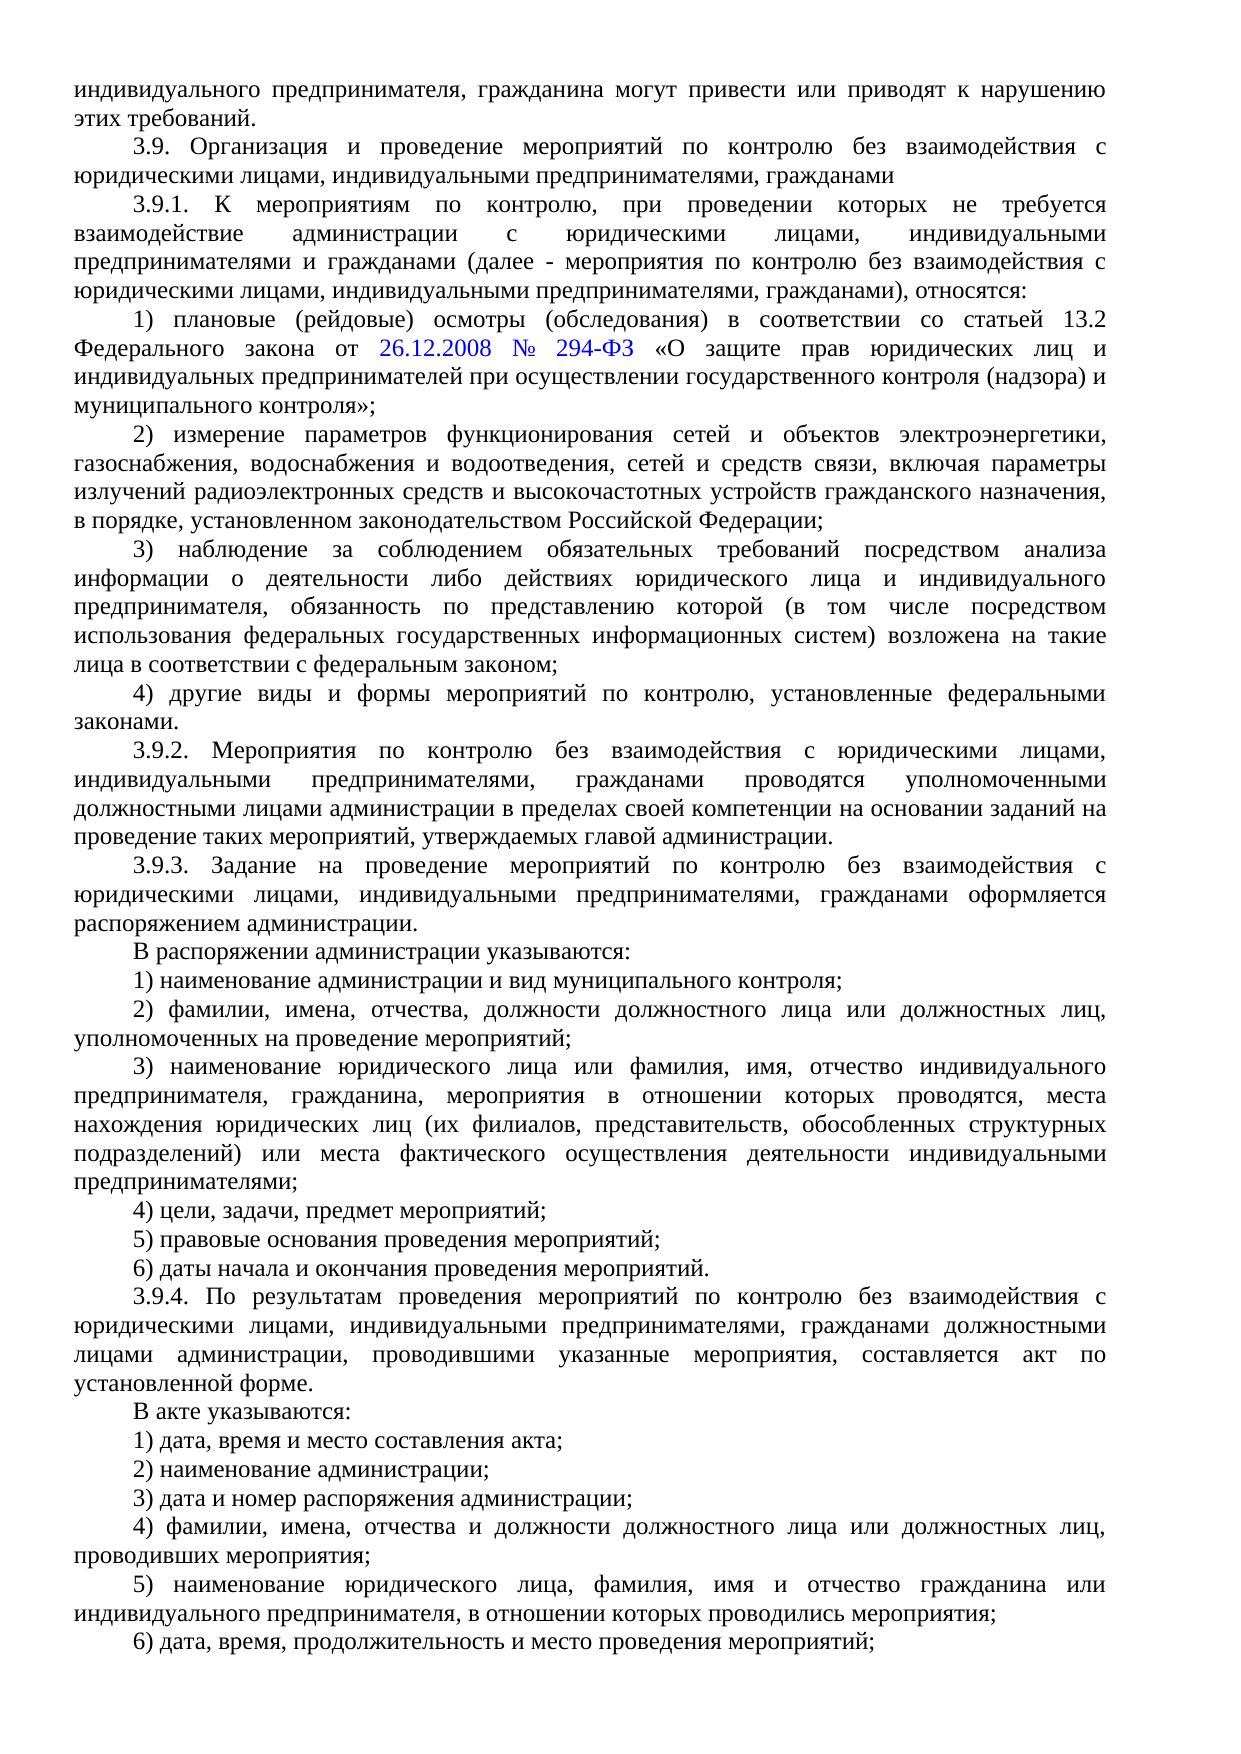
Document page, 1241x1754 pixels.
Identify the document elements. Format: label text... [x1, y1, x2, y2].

text 3.9.4. По результатам проведения мероприятий по контролю без взаимодействия с юридическими лицами, индивидуальными предпринимателями, гражданами должностными лицами администрации, проводившими указанные мероприятия, составляется акт по установленной форме. [74, 1281, 1107, 1396]
text 1) дата, время и место составления акта; [74, 1425, 1107, 1454]
text 2) измерение параметров функционирования сетей и объектов электроэнергетики, газоснабжения, водоснабжения и водоотведения, сетей и средств связи, включая параметры излучений радиоэлектронных средств и высокочастотных устройств гражданского назначения, в порядке, установленном законодательством Российской Федерации; [74, 419, 1107, 534]
text 3) дата и номер распоряжения администрации; [74, 1483, 1107, 1511]
text 4) другие виды и формы мероприятий по контролю, установленные федеральными законами. [74, 678, 1107, 735]
text 2) фамилии, имена, отчества, должности должностного лица или должностных лиц, уполномоченных на проведение мероприятий; [74, 994, 1107, 1051]
text 6) дата, время, продолжительность и место проведения мероприятий; [74, 1626, 1107, 1655]
text В распоряжении администрации указываются: [74, 936, 1107, 965]
text 3) наблюдение за соблюдением обязательных требований посредством анализа информации о деятельности либо действиях юридического лица и индивидуального предпринимателя, обязанность по представлению которой (в том числе посредством использования федеральных государственных информационных систем) возложена на такие лица в соответствии с федеральным законом; [74, 534, 1107, 678]
text 4) цели, задачи, предмет мероприятий; [74, 1195, 1107, 1224]
text 3.9.3. Задание на проведение мероприятий по контролю без взаимодействия с юридическими лицами, индивидуальными предпринимателями, гражданами оформляется распоряжением администрации. [74, 850, 1107, 936]
text 6) даты начала и окончания проведения мероприятий. [74, 1253, 1107, 1281]
text 5) правовые основания проведения мероприятий; [74, 1224, 1107, 1253]
text 3) наименование юридического лица или фамилия, имя, отчество индивидуального предпринимателя, гражданина, мероприятия в отношении которых проводятся, места нахождения юридических лиц (их филиалов, представительств, обособленных структурных подразделений) или места фактического осуществления деятельности индивидуальными предпринимателями; [74, 1051, 1107, 1195]
text 1) плановые (рейдовые) осмотры (обследования) в соответствии со статьей 13.2 Федерального закона от 26.12.2008 № 294-ФЗ «О защите прав юридических лиц и индивидуальных предпринимателей при осуществлении государственного контроля (надзора) и муниципального контроля»; [74, 304, 1107, 419]
text 3.9.1. К мероприятиям по контролю, при проведении которых не требуется взаимодействие администрации с юридическими лицами, индивидуальными предпринимателями и гражданами (далее - мероприятия по контролю без взаимодействия с юридическими лицами, индивидуальными предпринимателями, гражданами), относятся: [74, 189, 1107, 304]
text 5) наименование юридического лица, фамилия, имя и отчество гражданина или индивидуального предпринимателя, в отношении которых проводились мероприятия; [74, 1569, 1107, 1626]
text 1) наименование администрации и вид муниципального контроля; [74, 965, 1107, 994]
text 4) фамилии, имена, отчества и должности должностного лица или должностных лиц, проводивших мероприятия; [74, 1511, 1107, 1569]
text 3.9. Организация и проведение мероприятий по контролю без взаимодействия с юридическими лицами, индивидуальными предпринимателями, гражданами [74, 131, 1107, 189]
text 2) наименование администрации; [74, 1454, 1107, 1483]
text 3.9.2. Мероприятия по контролю без взаимодействия с юридическими лицами, индивидуальными предпринимателями, гражданами проводятся уполномоченными должностными лицами администрации в пределах своей компетенции на основании заданий на проведение таких мероприятий, утверждаемых главой администрации. [74, 735, 1107, 850]
text В акте указываются: [74, 1396, 1107, 1425]
